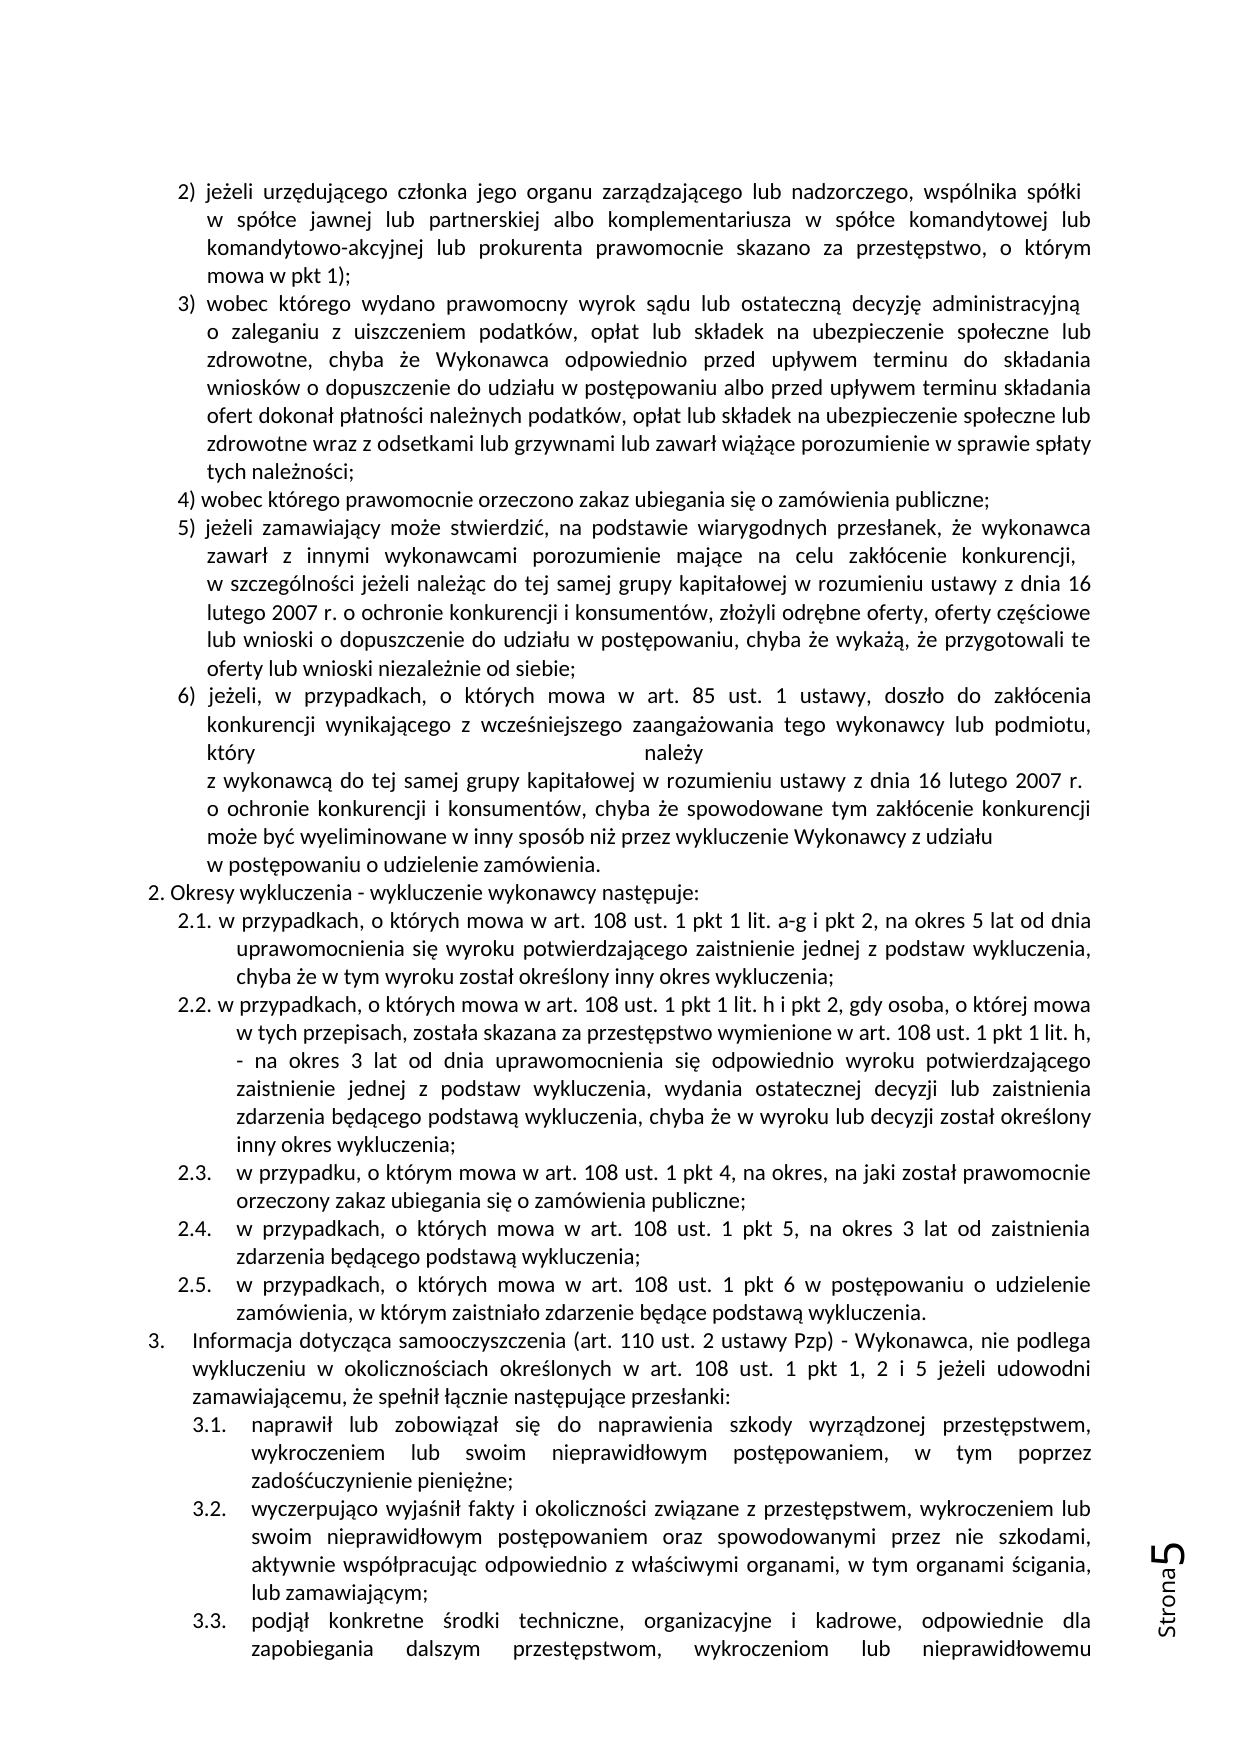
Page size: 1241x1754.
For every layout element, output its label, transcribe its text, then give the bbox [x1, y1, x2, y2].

text 4) wobec którego prawomocnie orzeczono zakaz ubiegania się o zamówienia publiczne; [177, 486, 1093, 513]
text 3) wobec którego wydano prawomocny wyrok sądu lub ostateczną decyzję administracyjną o zaleganiu z uiszczeniem podatków, opłat lub składek na ubezpieczenie społeczne lub zdrowotne, chyba że Wykonawca odpowiednio przed upływem terminu do składania wniosków o dopuszczenie do udziału w postępowaniu albo przed upływem terminu składania ofert dokonał płatności należnych podatków, opłat lub składek na ubezpieczenie społeczne lub zdrowotne wraz z odsetkami lub grzywnami lub zawarł wiążące porozumienie w sprawie spłaty tych należności; [177, 289, 1093, 486]
text w postępowaniu o udzielenie zamówienia. [207, 850, 1093, 878]
text 2) jeżeli urzędującego członka jego organu zarządzającego lub nadzorczego, wspólnika spółki w spółce jawnej lub partnerskiej albo komplementariusza w spółce komandytowej lub komandytowo-akcyjnej lub prokurenta prawomocnie skazano za przestępstwo, o którym mowa w pkt 1); [177, 177, 1093, 289]
text 6) jeżeli, w przypadkach, o których mowa w art. 85 ust. 1 ustawy, doszło do zakłócenia konkurencji wynikającego z wcześniejszego zaangażowania tego wykonawcy lub podmiotu, który należy z wykonawcą do tej samej grupy kapitałowej w rozumieniu ustawy z dnia 16 lutego 2007 r. o ochronie konkurencji i konsumentów, chyba że spowodowane tym zakłócenie konkurencji może być wyeliminowane w inny sposób niż przez wykluczenie Wykonawcy z udziału [177, 682, 1093, 850]
text 2.1. w przypadkach, o których mowa w art. 108 ust. 1 pkt 1 lit. a-g i pkt 2, na okres 5 lat od dnia uprawomocnienia się wyroku potwierdzającego zaistnienie jednej z podstaw wykluczenia, chyba że w tym wyroku został określony inny okres wykluczenia; [177, 906, 1093, 990]
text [192, 1606, 1093, 1662]
text 5) jeżeli zamawiający może stwierdzić, na podstawie wiarygodnych przesłanek, że wykonawca zawarł z innymi wykonawcami porozumienie mające na celu zakłócenie konkurencji, w szczególności jeżeli należąc do tej samej grupy kapitałowej w rozumieniu ustawy z dnia 16 lutego 2007 r. o ochronie konkurencji i konsumentów, złożyli odrębne oferty, oferty częściowe lub wnioski o dopuszczenie do udziału w postępowaniu, chyba że wykażą, że przygotowali te oferty lub wnioski niezależnie od siebie; [177, 513, 1093, 682]
text 3. Informacja dotycząca samooczyszczenia (art. 110 ust. 2 ustawy Pzp) - Wykonawca, nie podlega wykluczeniu w okolicznościach określonych w art. 108 ust. 1 pkt 1, 2 i 5 jeżeli udowodni zamawiającemu, że spełnił łącznie następujące przesłanki: [148, 1326, 1093, 1410]
text - na okres 3 lat od dnia uprawomocnienia się odpowiednio wyroku potwierdzającego zaistnienie jednej z podstaw wykluczenia, wydania ostatecznej decyzji lub zaistnienia zdarzenia będącego podstawą wykluczenia, chyba że w wyroku lub decyzji został określony inny okres wykluczenia; [236, 1046, 1093, 1158]
text 2.5. w przypadkach, o których mowa w art. 108 ust. 1 pkt 6 w postępowaniu o udzielenie zamówienia, w którym zaistniało zdarzenie będące podstawą wykluczenia. [177, 1270, 1093, 1326]
text 3.2. wyczerpująco wyjaśnił fakty i okoliczności związane z przestępstwem, wykroczeniem lub swoim nieprawidłowym postępowaniem oraz spowodowanymi przez nie szkodami, aktywnie współpracując odpowiednio z właściwymi organami, w tym organami ścigania, lub zamawiającym; [192, 1494, 1093, 1606]
text 2.3. w przypadku, o którym mowa w art. 108 ust. 1 pkt 4, na okres, na jaki został prawomocnie orzeczony zakaz ubiegania się o zamówienia publiczne; [177, 1158, 1093, 1214]
text 3.1. naprawił lub zobowiązał się do naprawienia szkody wyrządzonej przestępstwem, wykroczeniem lub swoim nieprawidłowym postępowaniem, w tym poprzez zadośćuczynienie pieniężne; [192, 1410, 1093, 1494]
text 2.2. w przypadkach, o których mowa w art. 108 ust. 1 pkt 1 lit. h i pkt 2, gdy osoba, o której mowa w tych przepisach, została skazana za przestępstwo wymienione w art. 108 ust. 1 pkt 1 lit. h, [177, 990, 1093, 1046]
text 2.4. w przypadkach, o których mowa w art. 108 ust. 1 pkt 5, na okres 3 lat od zaistnienia zdarzenia będącego podstawą wykluczenia; [177, 1214, 1093, 1270]
text 2. Okresy wykluczenia - wykluczenie wykonawcy następuje: [148, 878, 1093, 906]
